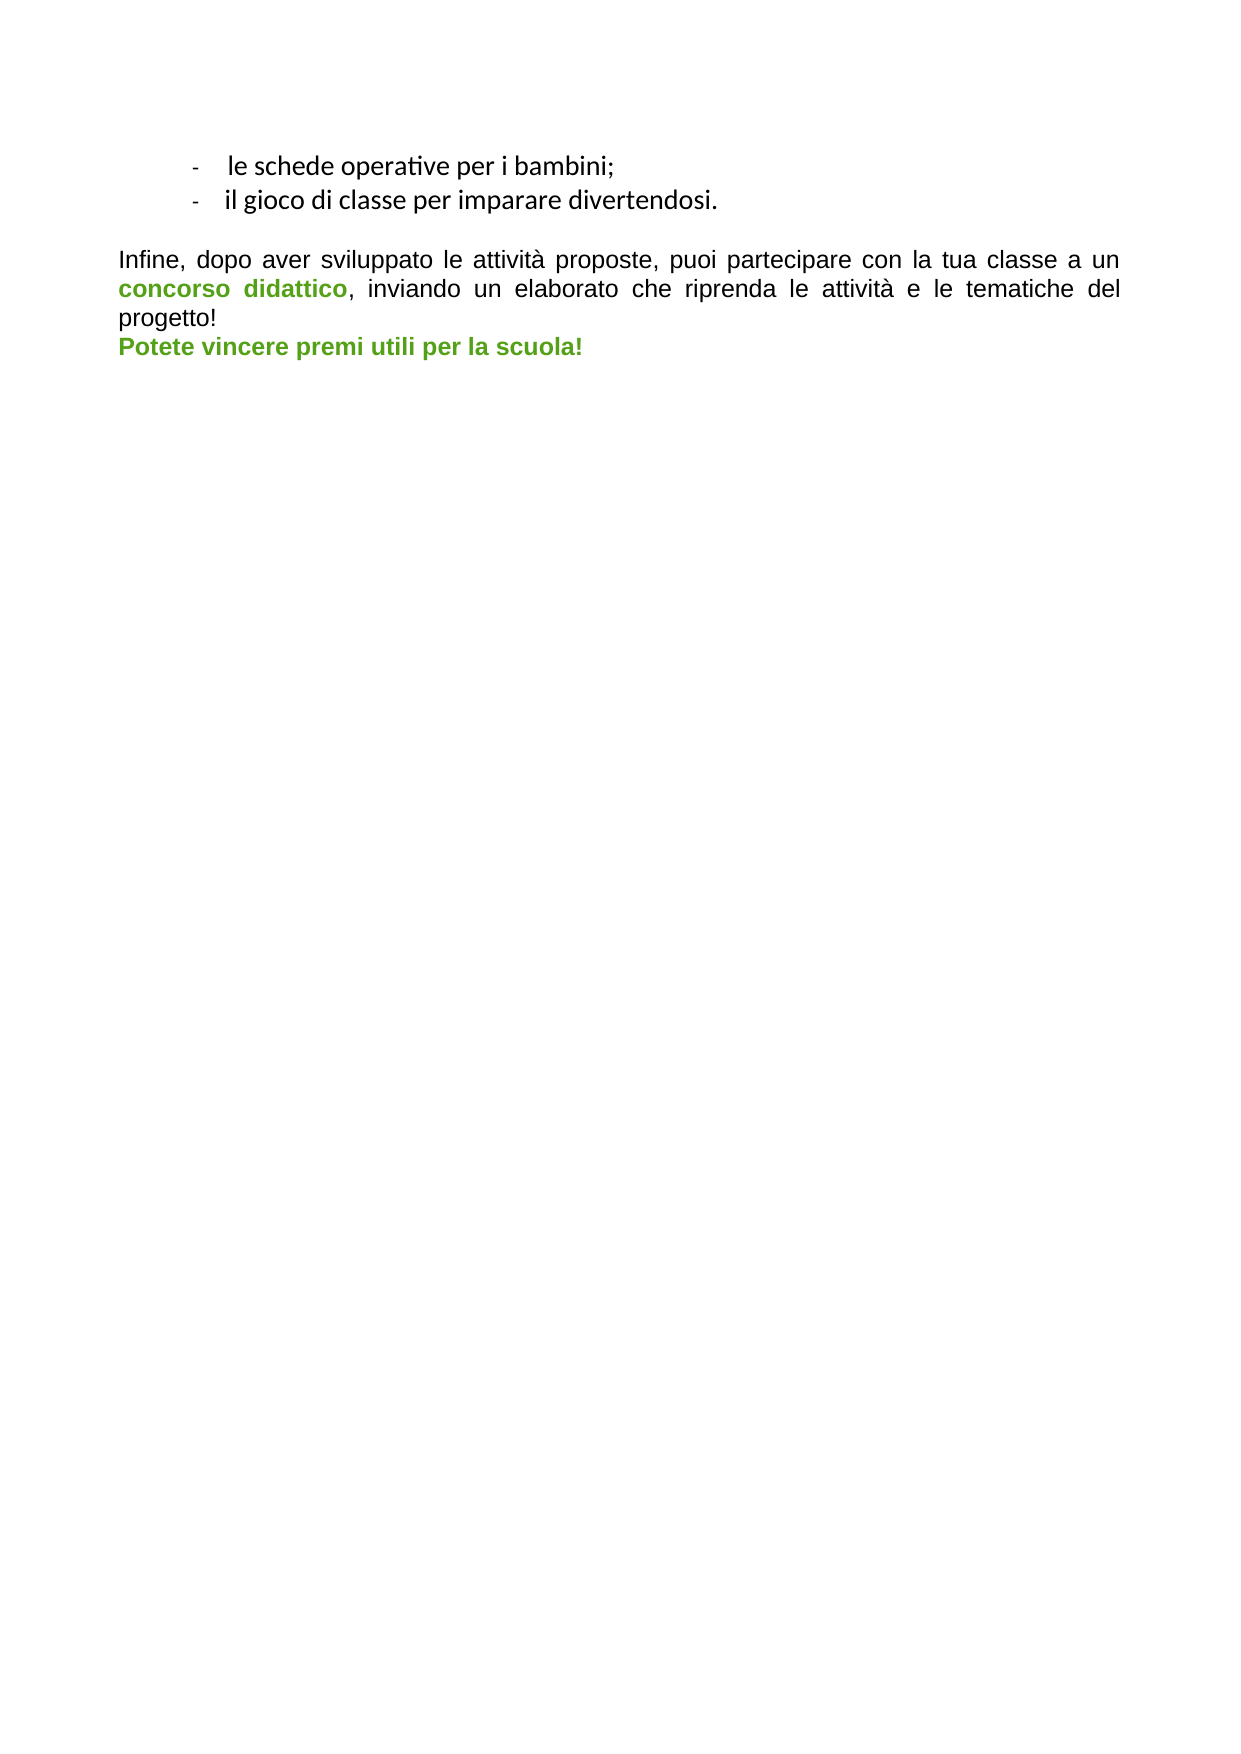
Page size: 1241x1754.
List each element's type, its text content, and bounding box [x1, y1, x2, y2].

text Infine, dopo aver sviluppato le attività proposte, puoi partecipare con la tua classe a un concorso didattico, inviando un elaborato che riprenda le attività e le tematiche del progetto! Potete vincere premi utili per la scuola! [118, 246, 1122, 361]
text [118, 148, 1122, 216]
